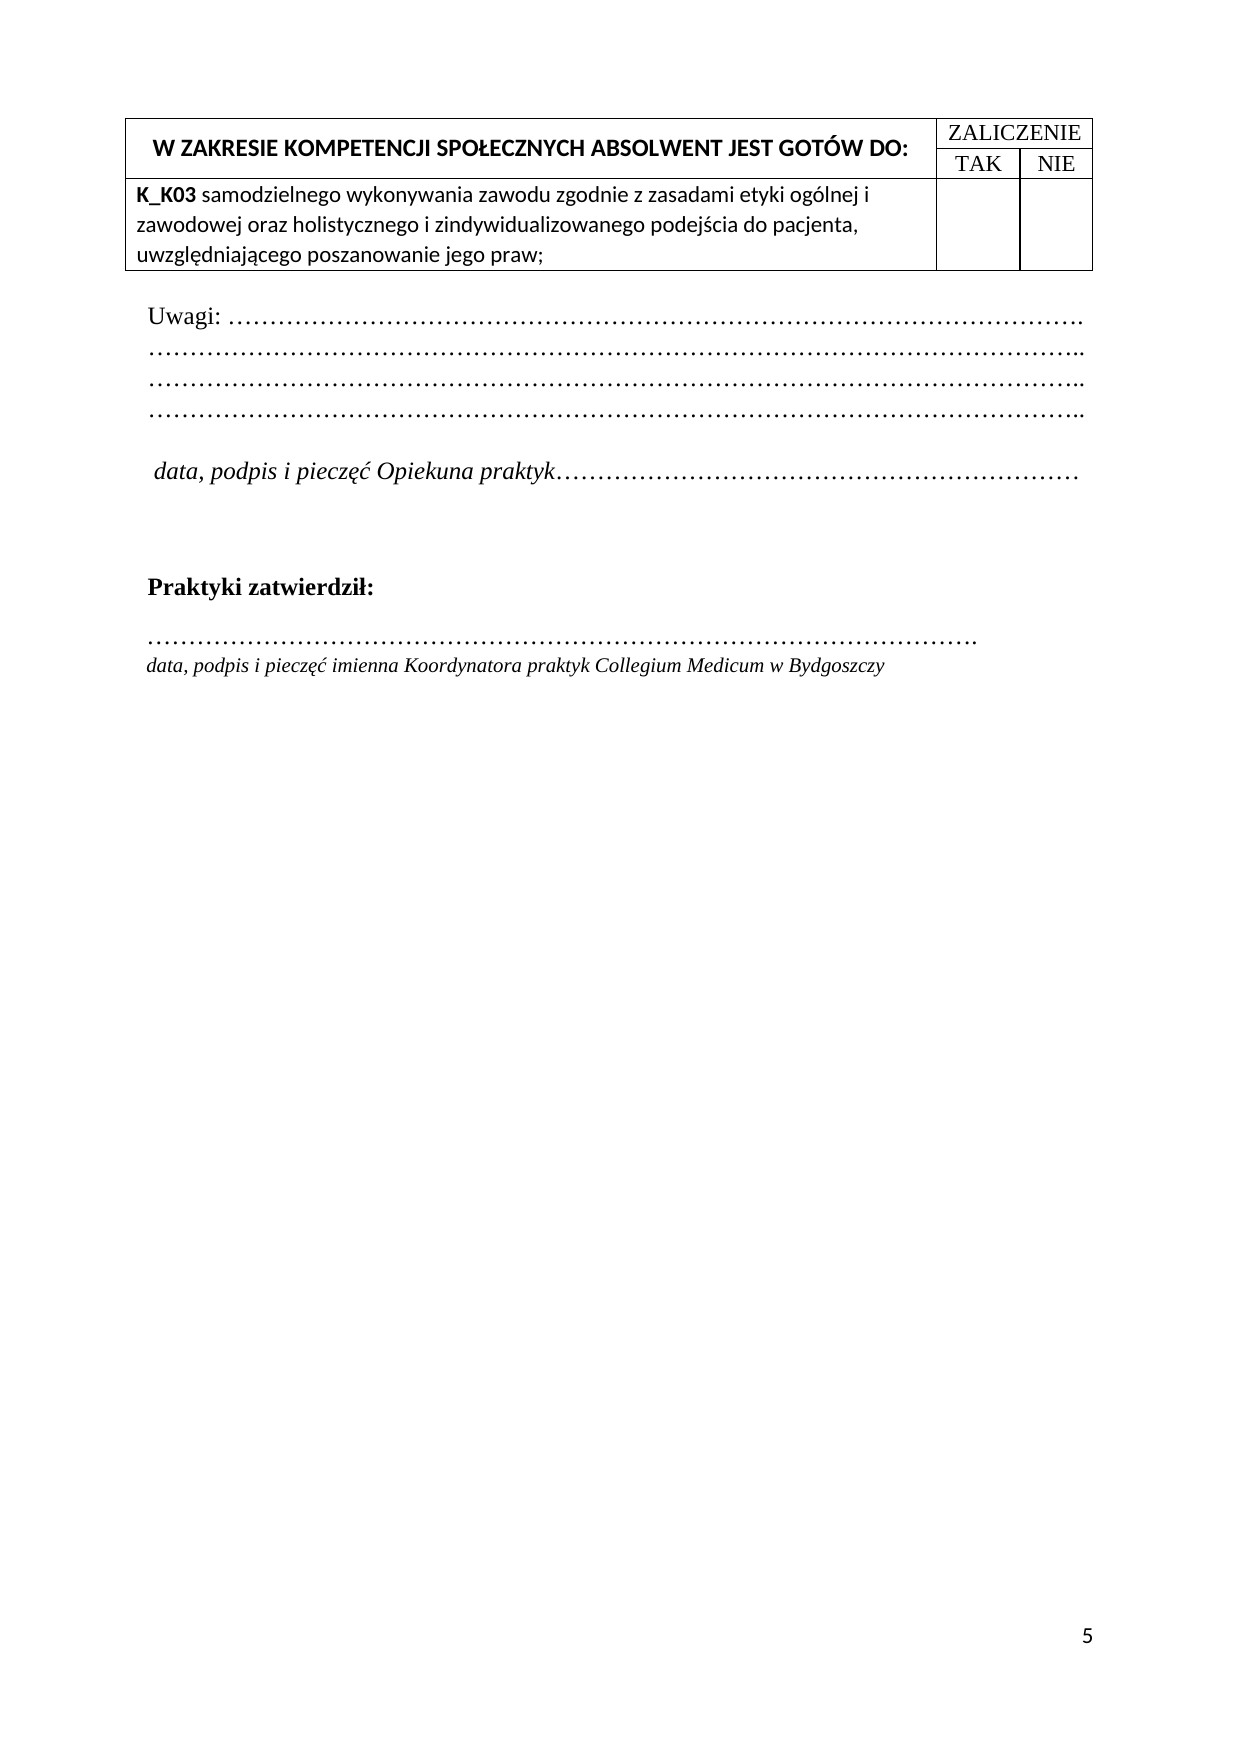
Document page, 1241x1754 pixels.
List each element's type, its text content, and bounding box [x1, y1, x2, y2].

table_cell NIE [1021, 149, 1092, 178]
text ………………………………………………………………………………………………….. [147, 394, 1093, 423]
table_cell [1021, 179, 1092, 270]
table_header ZALICZENIE [937, 119, 1092, 148]
text ………………………………………………………………………………………. [146, 621, 1091, 650]
table_cell TAK [937, 149, 1019, 178]
table_cell [937, 179, 1019, 270]
text data, podpis i pieczęć imienna Koordynatora praktyk Collegium Medicum w Bydgoszczy [146, 653, 1093, 677]
text data, podpis i pieczęć Opiekuna praktyk……………………………………………………… [147, 456, 1093, 484]
text ………………………………………………………………………………………………….. [147, 332, 1093, 361]
text Uwagi: …………………………………………………………………………………………. [147, 301, 1093, 330]
text Praktyki zatwierdził: [147, 572, 1093, 601]
table_cell K_K03 samodzielnego wykonywania zawodu zgodnie z zasadami etyki ogólnej i zawodowej oraz holistycznego i zindywidualizowanego podejścia do pacjenta, uwzględniającego poszanowanie jego praw; [126, 179, 936, 270]
table_header W ZAKRESIE KOMPETENCJI SPOŁECZNYCH ABSOLWENT JEST GOTÓW DO: [126, 119, 936, 178]
text ………………………………………………………………………………………………….. [147, 363, 1093, 392]
